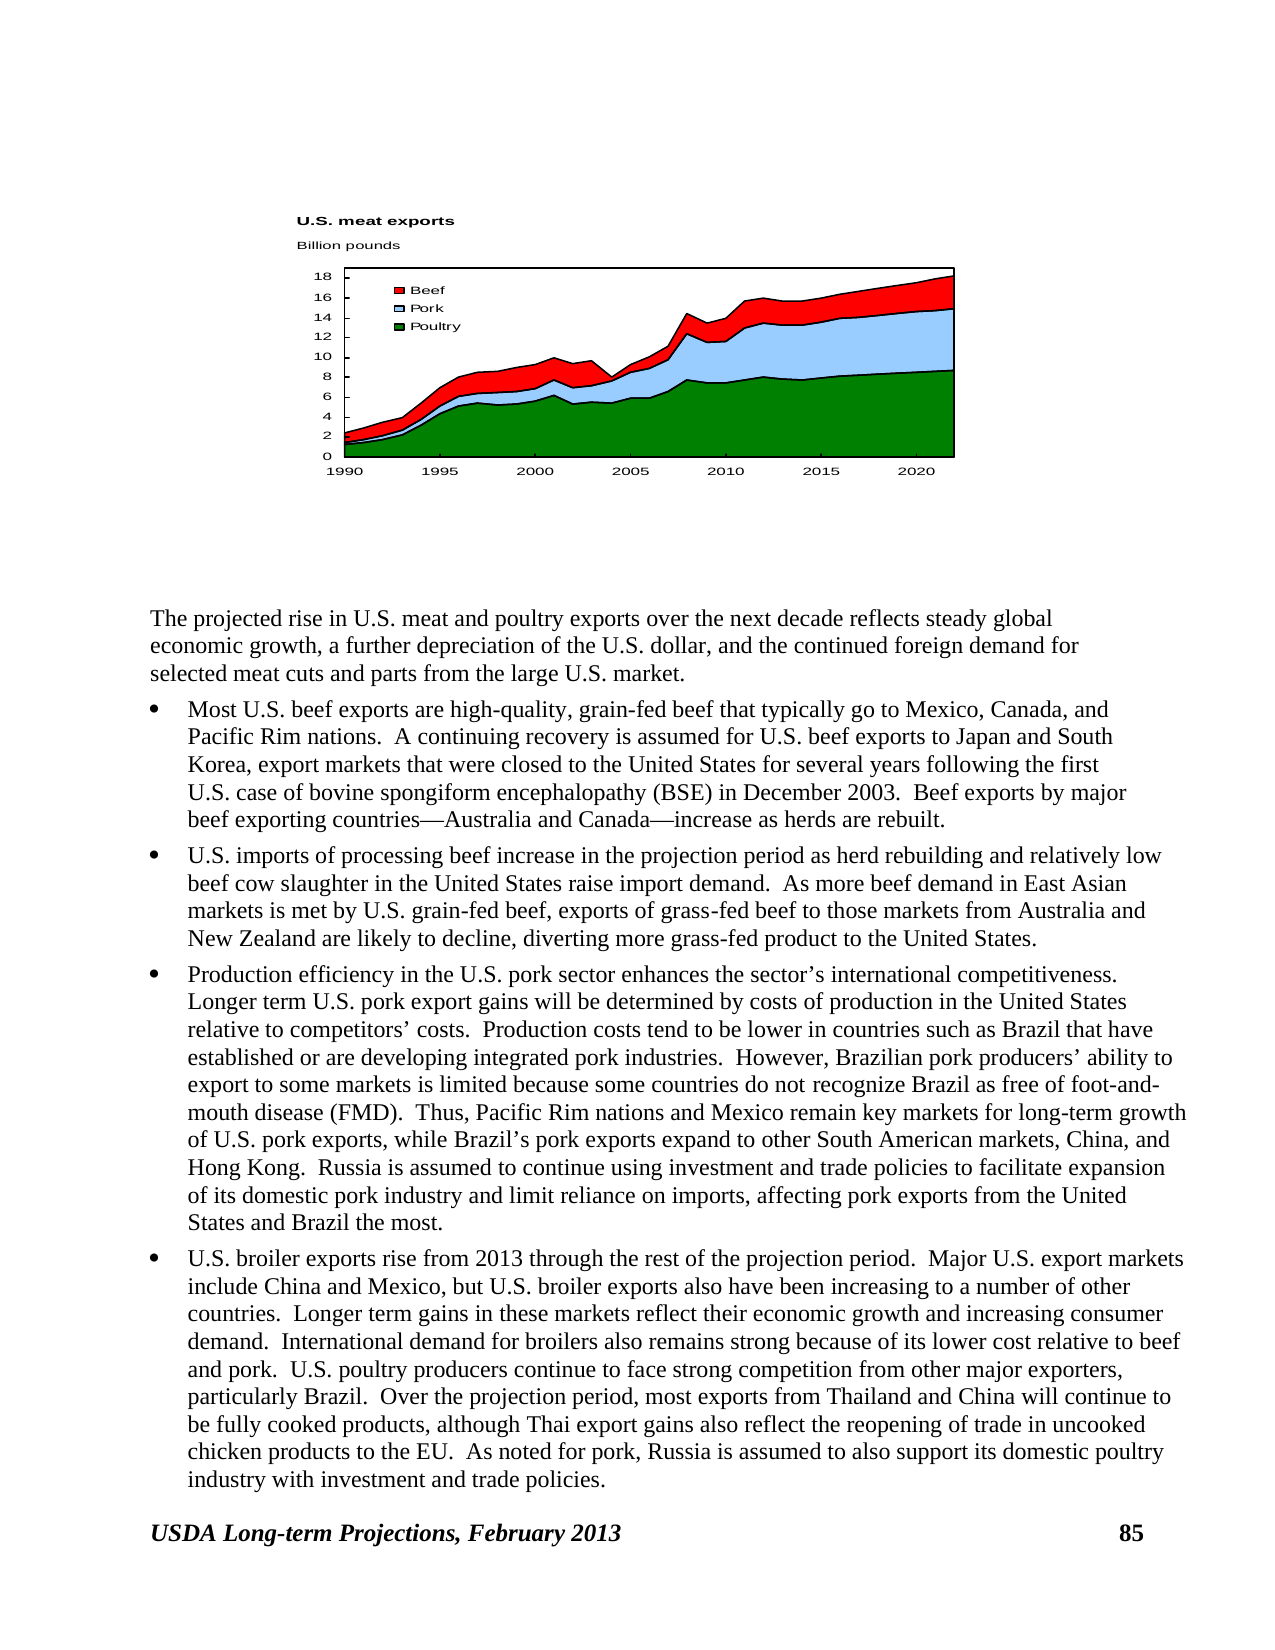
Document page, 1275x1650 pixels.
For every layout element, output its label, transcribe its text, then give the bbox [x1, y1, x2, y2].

list Most U.S. beef exports are high-quality, grain-fed beef that typically go to Mexico, Canada, and Pacific Rim nations. A continuing recovery is assumed for U.S. beef exports to Japan and South Korea, export markets that were closed to the United States for several years following the first U.S. case of bovine spongiform encephalopathy (BSE) in December 2003. Beef exports by major beef exporting countries—Australia and Canada—increase as herds are rebuilt. [150, 695, 1144, 833]
text The projected rise in U.S. meat and poultry exports over the next decade reflects steady global economic growth, a further depreciation of the U.S. dollar, and the continued foreign demand for selected meat cuts and parts from the large U.S. market. [150, 603, 1144, 686]
list Production efficiency in the U.S. pork sector enhances the sector’s international competitiveness. Longer term U.S. pork export gains will be determined by costs of production in the United States relative to competitors’ costs. Production costs tend to be lower in countries such as Brazil that have established or are developing integrated pork industries. However, Brazilian pork producers’ ability to export to some markets is limited because some countries do not recognize Brazil as free of foot-and-mouth disease (FMD). Thus, Pacific Rim nations and Mexico remain key markets for long-term growth of U.S. pork exports, while Brazil’s pork exports expand to other South American markets, China, and Hong Kong. Russia is assumed to continue using investment and trade policies to facilitate expansion of its domestic pork industry and limit reliance on imports, affecting pork exports from the United States and Brazil the most. [150, 960, 1189, 1236]
list U.S. imports of processing beef increase in the projection period as herd rebuilding and relatively low beef cow slaughter in the United States raise import demand. As more beef demand in East Asian markets is met by U.S. grain-fed beef, exports of grass-fed beef to those markets from Australia and New Zealand are likely to decline, diverting more grass-fed product to the United States. [150, 841, 1189, 951]
list U.S. broiler exports rise from 2013 through the rest of the projection period. Major U.S. export markets include China and Mexico, but U.S. broiler exports also have been increasing to a number of other countries. Longer term gains in these markets reflect their economic growth and increasing consumer demand. International demand for broilers also remains strong because of its lower cost relative to beef and pork. U.S. poultry producers continue to face strong competition from other major exporters, particularly Brazil. Over the projection period, most exports from Thailand and China will continue to be fully cooked products, although Thai export gains also reflect the reopening of trade in uncooked chicken products to the EU. As noted for pork, Russia is assumed to also support its domestic poultry industry with investment and trade policies. [150, 1244, 1189, 1493]
